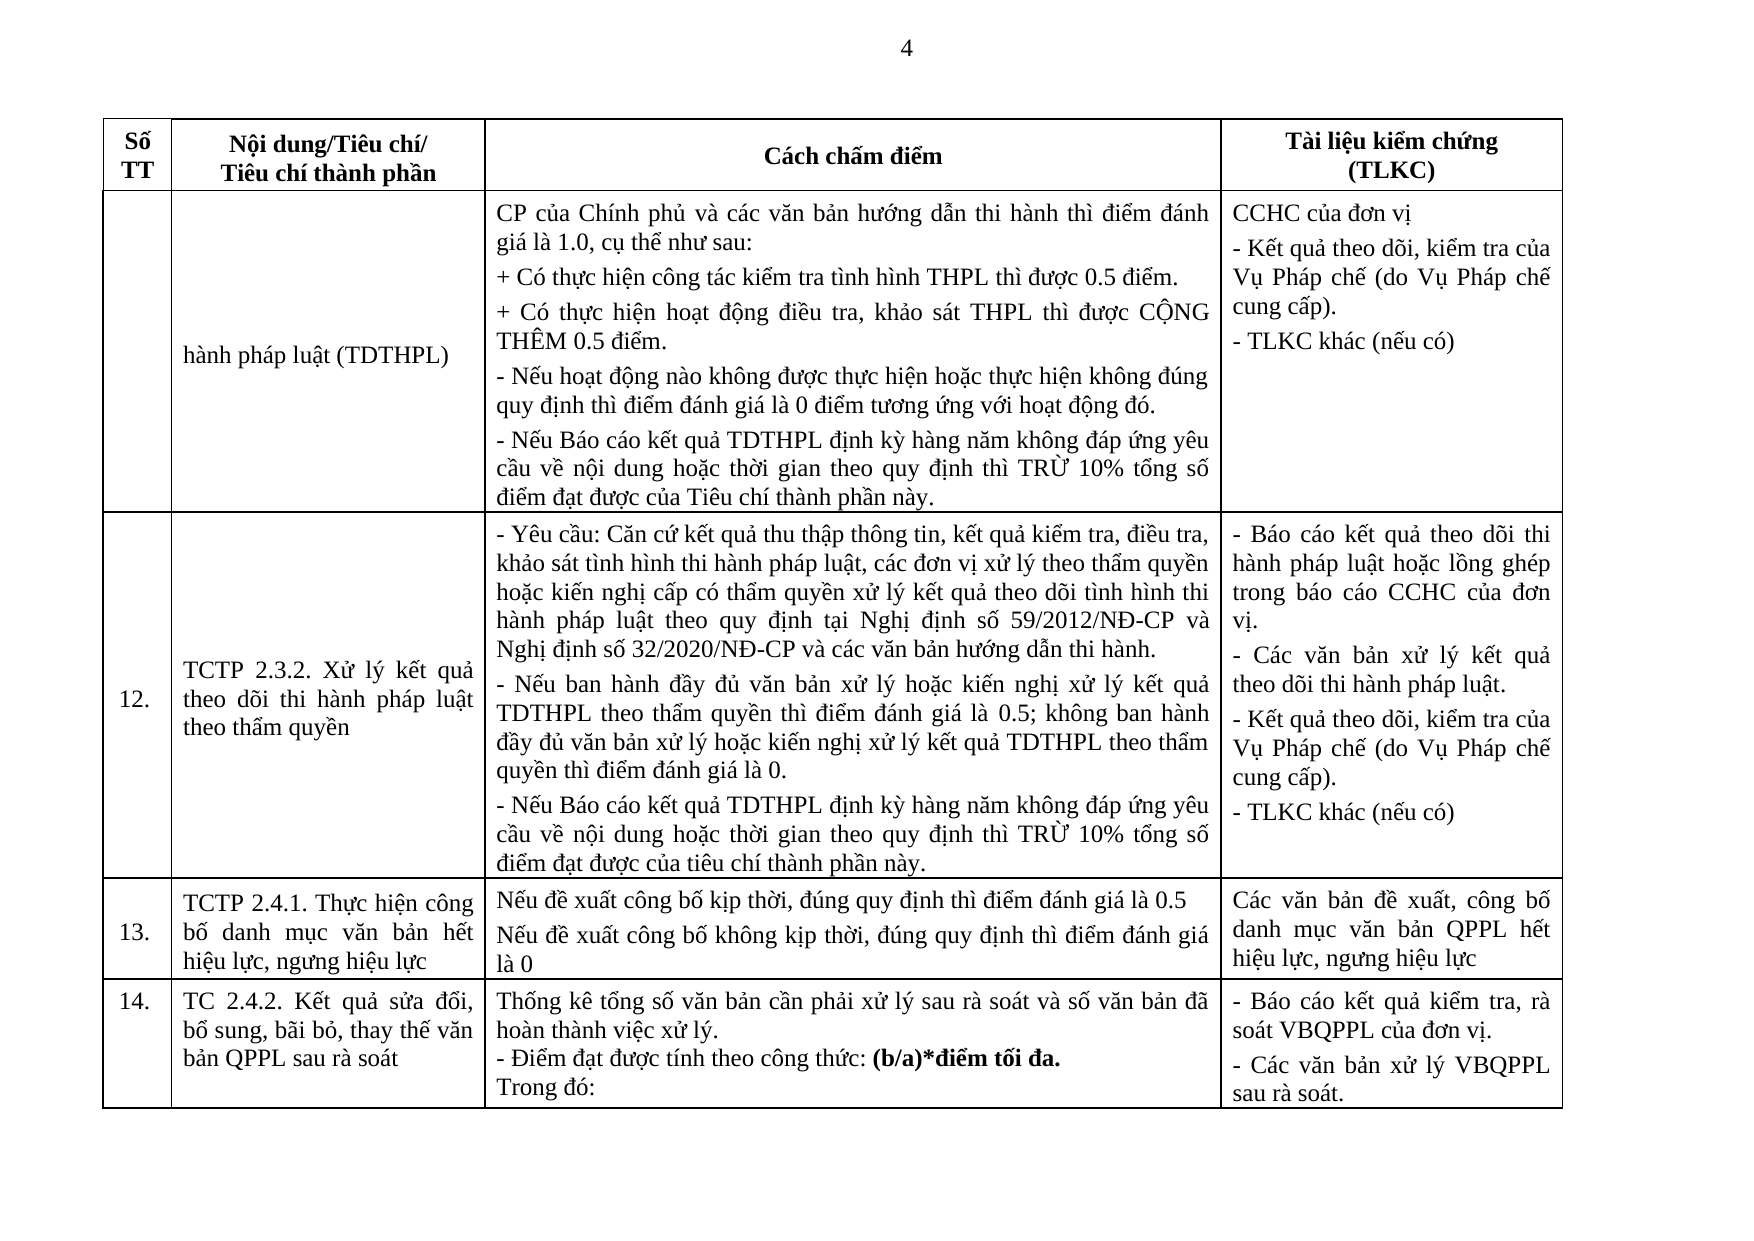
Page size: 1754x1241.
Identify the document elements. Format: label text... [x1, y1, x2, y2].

table_cell - Yêu cầu: Căn cứ kết quả thu thập thông tin, kết quả kiểm tra, điều tra, khảo sát tình hình thi hành pháp luật, các đơn vị xử lý theo thẩm quyền hoặc kiến nghị cấp có thẩm quyền xử lý kết quả theo dõi tình hình thi hành pháp luật theo quy định tại Nghị định số 59/2012/NĐ-CP và Nghị định số 32/2020/NĐ-CP và các văn bản hướng dẫn thi hành. - Nếu ban hành đầy đủ văn bản xử lý hoặc kiến nghị xử lý kết quả TDTHPL theo thẩm quyền thì điểm đánh giá là 0.5; không ban hành đầy đủ văn bản xử lý hoặc kiến nghị xử lý kết quả TDTHPL theo thẩm quyền thì điểm đánh giá là 0. - Nếu Báo cáo kết quả TDTHPL định kỳ hàng năm không đáp ứng yêu cầu về nội dung hoặc thời gian theo quy định thì TRỪ 10% tổng số điểm đạt được của tiêu chí thành phần này. [486, 513, 1220, 877]
table_header Cách chấm điểm [486, 120, 1220, 190]
table_cell TCTP 2.3.2. Xử lý kết quả theo dõi thi hành pháp luật theo thẩm quyền [172, 513, 484, 877]
table_cell TCTP 2.4.1. Thực hiện công bố danh mục văn bản hết hiệu lực, ngưng hiệu lực [172, 879, 484, 978]
table_cell - Báo cáo kết quả theo dõi thi hành pháp luật hoặc lồng ghép trong báo cáo CCHC của đơn vị. - Các văn bản xử lý kết quả theo dõi thi hành pháp luật. - Kết quả theo dõi, kiểm tra của Vụ Pháp chế (do Vụ Pháp chế cung cấp). - TLKC khác (nếu có) [1222, 513, 1562, 877]
table_cell [104, 980, 171, 1107]
table_header Số TT [104, 119, 171, 190]
table_cell [104, 513, 171, 877]
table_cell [172, 191, 484, 511]
table_header Tài liệu kiểm chứng (TLKC) [1222, 120, 1562, 190]
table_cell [172, 980, 484, 1107]
table_cell [104, 191, 171, 511]
table_cell [104, 879, 171, 978]
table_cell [486, 191, 1220, 511]
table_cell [486, 980, 1220, 1107]
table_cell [1222, 980, 1562, 1107]
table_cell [1222, 191, 1562, 511]
table_header Nội dung/Tiêu chí/ Tiêu chí thành phần [172, 120, 484, 190]
table_cell Nếu đề xuất công bố kịp thời, đúng quy định thì điểm đánh giá là 0.5 Nếu đề xuất công bố không kịp thời, đúng quy định thì điểm đánh giá là 0 [486, 879, 1220, 978]
table_cell Các văn bản đề xuất, công bố danh mục văn bản QPPL hết hiệu lực, ngưng hiệu lực [1222, 879, 1562, 978]
